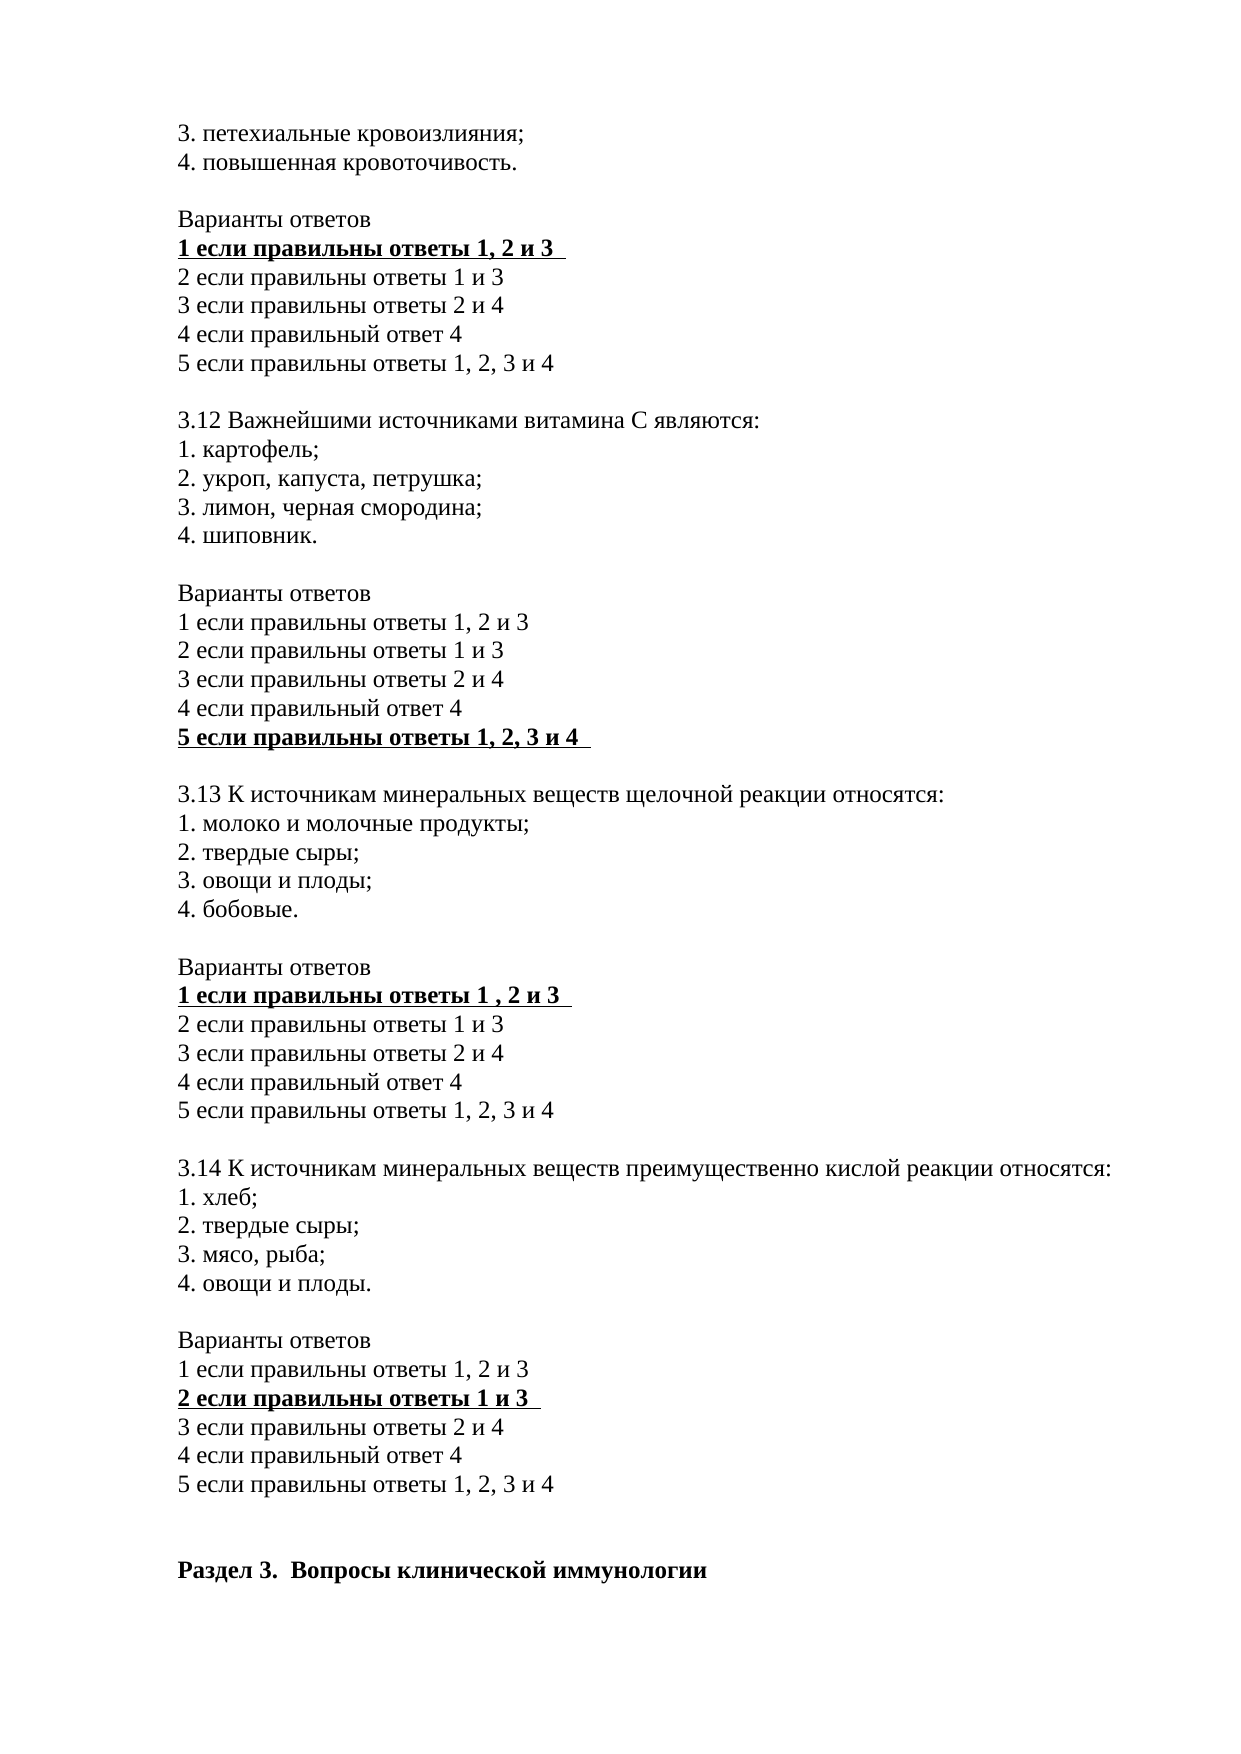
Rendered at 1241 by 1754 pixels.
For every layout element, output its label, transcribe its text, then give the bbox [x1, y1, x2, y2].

text Варианты ответов [177, 204, 1152, 233]
text 5 если правильны ответы 1, 2, 3 и 4 [177, 722, 1152, 751]
text 4. повышенная кровоточивость. [177, 147, 1152, 176]
text 1. картофель; [177, 434, 1152, 463]
text 5 если правильны ответы 1, 2, 3 и 4 [177, 1469, 1152, 1498]
text 4 если правильный ответ 4 [177, 1441, 1152, 1469]
text 2. укроп, капуста, петрушка; [177, 463, 1152, 492]
text 1 если правильны ответы 1, 2 и 3 [177, 1354, 1152, 1383]
text Раздел 3. Вопросы клинической иммунологии [177, 1556, 1152, 1584]
text 4 если правильный ответ 4 [177, 319, 1152, 348]
text 3 если правильны ответы 2 и 4 [177, 291, 1152, 319]
text 3.12 Важнейшими источниками витамина С являются: [177, 406, 1152, 434]
text 5 если правильны ответы 1, 2, 3 и 4 [177, 1096, 1152, 1124]
text 3.14 К источникам минеральных веществ преимущественно кислой реакции относятся: [177, 1153, 1152, 1182]
text 2. твердые сыры; [177, 837, 1152, 866]
text 3. овощи и плоды; [177, 866, 1152, 894]
text 2 если правильны ответы 1 и 3 [177, 262, 1152, 291]
text 3. мясо, рыба; [177, 1239, 1152, 1268]
text Варианты ответов [177, 1326, 1152, 1354]
text 3. петехиальные кровоизлияния; [177, 118, 1152, 147]
text 4. шиповник. [177, 521, 1152, 549]
text 5 если правильны ответы 1, 2, 3 и 4 [177, 348, 1152, 377]
text 4. овощи и плоды. [177, 1268, 1152, 1297]
text 1 если правильны ответы 1, 2 и 3 [177, 607, 1152, 636]
text 2. твердые сыры; [177, 1211, 1152, 1239]
text 1. молоко и молочные продукты; [177, 808, 1152, 837]
text 3. лимон, черная смородина; [177, 492, 1152, 521]
text 4. бобовые. [177, 894, 1152, 923]
text 1 если правильны ответы 1 , 2 и 3 [177, 981, 1152, 1009]
text Варианты ответов [177, 952, 1152, 981]
text 2 если правильны ответы 1 и 3 [177, 1009, 1152, 1038]
text Варианты ответов [177, 578, 1152, 607]
text 4 если правильный ответ 4 [177, 1067, 1152, 1096]
text 4 если правильный ответ 4 [177, 693, 1152, 722]
text 1. хлеб; [177, 1182, 1152, 1211]
text 3.13 К источникам минеральных веществ щелочной реакции относятся: [177, 779, 1152, 808]
text 1 если правильны ответы 1, 2 и 3 [177, 233, 1152, 262]
text 3 если правильны ответы 2 и 4 [177, 664, 1152, 693]
text 3 если правильны ответы 2 и 4 [177, 1038, 1152, 1067]
text 3 если правильны ответы 2 и 4 [177, 1412, 1152, 1441]
text 2 если правильны ответы 1 и 3 [177, 636, 1152, 664]
text 2 если правильны ответы 1 и 3 [177, 1383, 1152, 1412]
